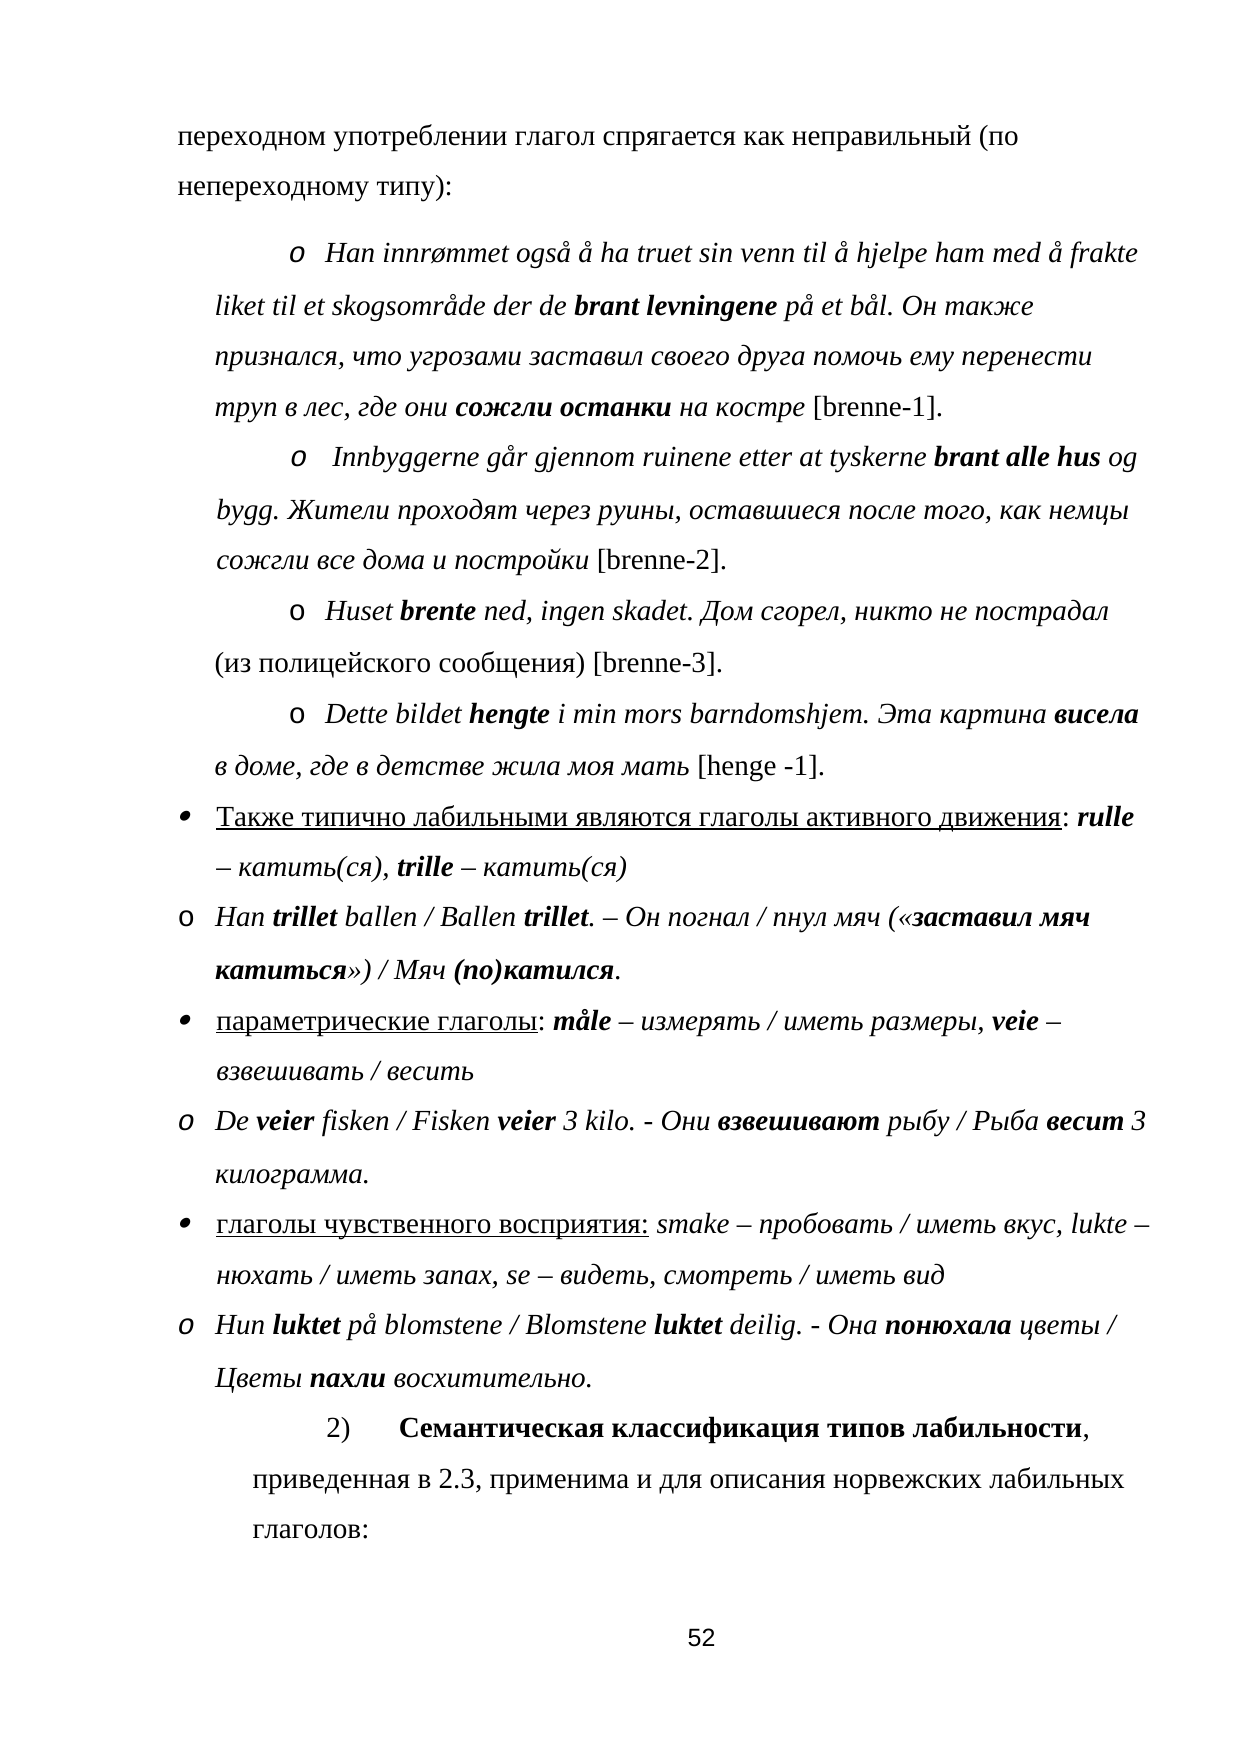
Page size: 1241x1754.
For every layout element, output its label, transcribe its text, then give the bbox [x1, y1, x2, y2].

list параметрические глаголы: måle – измерять / иметь размеры, veie – взвешивать / весить [177, 1003, 1152, 1087]
list глаголы чувственного восприятия: smake – пробовать / иметь вкус, lukte – нюхать / иметь запах, se – видеть, смотреть / иметь вид [177, 1207, 1152, 1291]
list Han innrømmet også å ha truet sin venn til å hjelpe ham med å frakte liket til et skogsområde der de brant levningene på et bål. Он также признался, что угрозами заставил своего друга помочь ему перенести труп в лес, где они сожгли останки на костре [brenne-1]. [214, 235, 1152, 422]
list De veier fisken / Fisken veier 3 kilo. - Они взвешивают рыбу / Рыба весит 3 килограмма. [177, 1103, 1152, 1190]
list Innbyggerne går gjennom ruinene etter at tyskerne brant alle hus og bygg. Жители проходят через руины, оставшиеся после того, как немцы сожгли все дома и постройки [brenne-2]. [216, 439, 1152, 576]
list Huset brente ned, ingen skadet. Дом сгорел, никто не пострадал (из полицейского сообщения) [brenne-3]. [214, 593, 1152, 679]
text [177, 118, 1152, 202]
list Dette bildet hengte i min mors barndomshjem. Эта картина висела в доме, где в детстве жила моя мать [henge -1]. [214, 696, 1152, 782]
list Hun luktet på blomstene / Blomstene luktet deilig. - Она понюхала цветы / Цветы пахли восхитительно. [177, 1307, 1152, 1394]
list Семантическая классификация типов лабильности, приведенная в 2.3, применима и для описания норвежских лабильных глаголов: [252, 1410, 1152, 1544]
list Также типично лабильными являются глаголы активного движения: rulle – катить(ся), trille – катить(ся) [177, 799, 1152, 883]
list Han trillet ballen / Ballen trillet. – Он погнал / пнул мяч («заставил мяч катиться») / Мяч (по)катился. [177, 899, 1152, 986]
